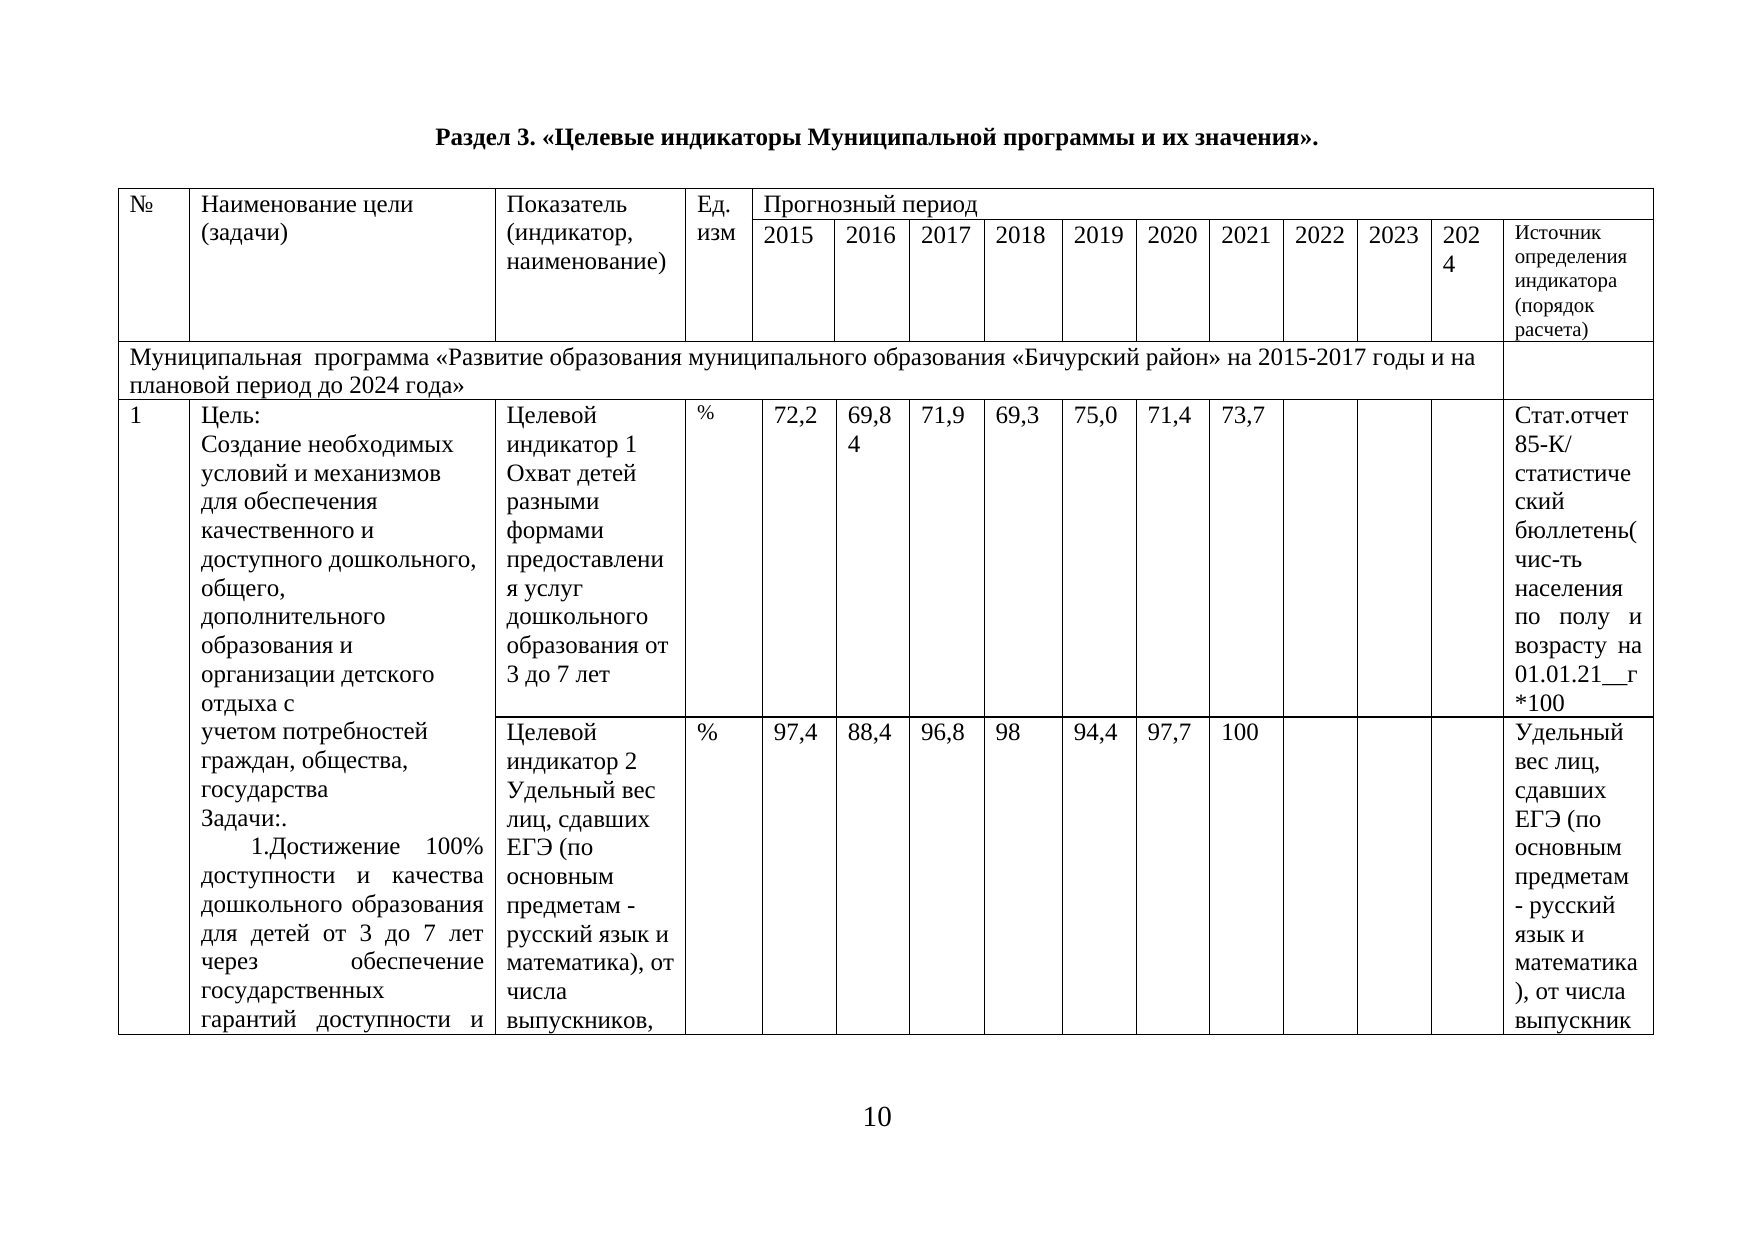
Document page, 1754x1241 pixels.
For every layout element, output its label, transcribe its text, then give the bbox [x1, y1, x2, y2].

table_cell [1284, 718, 1357, 1034]
table_cell 2016 [835, 220, 909, 341]
table_cell 69,3 [985, 400, 1062, 716]
table_cell [1284, 400, 1357, 716]
table_header Наименование цели (задачи) [190, 189, 495, 341]
table_cell 73,7 [1210, 400, 1283, 716]
table_cell 97,4 [763, 718, 836, 1034]
table_cell Стат.отчет 85-К/ статистический бюллетень(чис-ть населения по полу и возрасту на 01.01.21__г*100 [1504, 400, 1653, 716]
table_cell % [686, 400, 762, 716]
table_cell Цель: Создание необходимых условий и механизмов для обеспечения качественного и доступного дошкольного, общего, дополнительного образования и организации детского отдыха с учетом потребностей граждан, общества, государства Задачи:. 1.Достижение 100% доступности и качества дошкольного образования для детей от 3 до 7 лет через обеспечение государственных гарантий доступности и качества дошкольного образования и обеспечения современных требований к условиям организации образовательного процесса, безопасности жизнедеятельности к 2020 году. 2. Создание системы общего образования, обеспечивающий выполнение стандартов и ФГОС общего образования, создание условий для устойчивого развития общего среднего образования на основе модернизации его содержания с учетом потребности развивающего общества района и республики. 3. Создание оптимальных условий для социализации личности, ее нравственного, интеллектуального, творческого и физического развития через интеграцию общего и дополнительного образования детей, расширение роли школы в социально-культурной жизни обучающихся и семей. 4. Обеспечение современных требований к условиям организации образовательного процесса, безопасности жизнедеятельности к 2024 году. 5. Организация отдыха и оздоровления детей. 6. Совершенствование правового, организационного, экономического механизмов функционирования в сфере образования. [190, 400, 495, 1034]
table_cell [1358, 718, 1431, 1034]
table_cell 71,9 [910, 400, 984, 716]
table_cell 2019 [1063, 220, 1136, 341]
table_cell [1358, 400, 1431, 716]
table_cell 75,0 [1063, 400, 1136, 716]
table_cell 100 [1210, 718, 1283, 1034]
table_header Показатель (индикатор, наименование) [496, 189, 685, 341]
table_header Прогнозный период [753, 189, 1653, 219]
text Раздел 3. «Целевые индикаторы Муниципальной программы и их значения». [118, 122, 1636, 150]
table_cell 2015 [753, 220, 834, 341]
table_cell 2024 [1432, 220, 1503, 341]
table_cell 2021 [1210, 220, 1283, 341]
table_cell % [686, 718, 762, 1034]
table_cell 72,2 [763, 400, 836, 716]
table_cell 88,4 [837, 718, 909, 1034]
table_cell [496, 718, 685, 1034]
table_header Ед. изм [686, 189, 752, 341]
table_cell Муниципальная программа «Развитие образования муниципального образования «Бичурский район» на 2015-2017 годы и на плановой период до 2024 года» [119, 342, 1503, 399]
table_cell 71,4 [1137, 400, 1209, 716]
table_cell 69,84 [837, 400, 909, 716]
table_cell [1504, 718, 1653, 1034]
table_cell 94,4 [1063, 718, 1136, 1034]
table_cell [1504, 342, 1653, 399]
table_header № [119, 189, 189, 341]
table_cell 2020 [1137, 220, 1209, 341]
table_cell 2023 [1358, 220, 1431, 341]
table_cell 2018 [985, 220, 1062, 341]
table_cell [1432, 400, 1503, 716]
table_cell [1432, 718, 1503, 1034]
table_cell 96,8 [910, 718, 984, 1034]
table_cell 2017 [910, 220, 984, 341]
table_cell 1 [119, 400, 189, 1034]
table_cell Целевой индикатор 1 Охват детей разными формами предоставления услуг дошкольного образования от 3 до 7 лет [496, 400, 685, 716]
table_cell 2022 [1284, 220, 1357, 341]
table_cell 98 [985, 718, 1062, 1034]
table_cell 97,7 [1137, 718, 1209, 1034]
table_cell Источник определения индикатора (порядок расчета) [1504, 220, 1653, 341]
